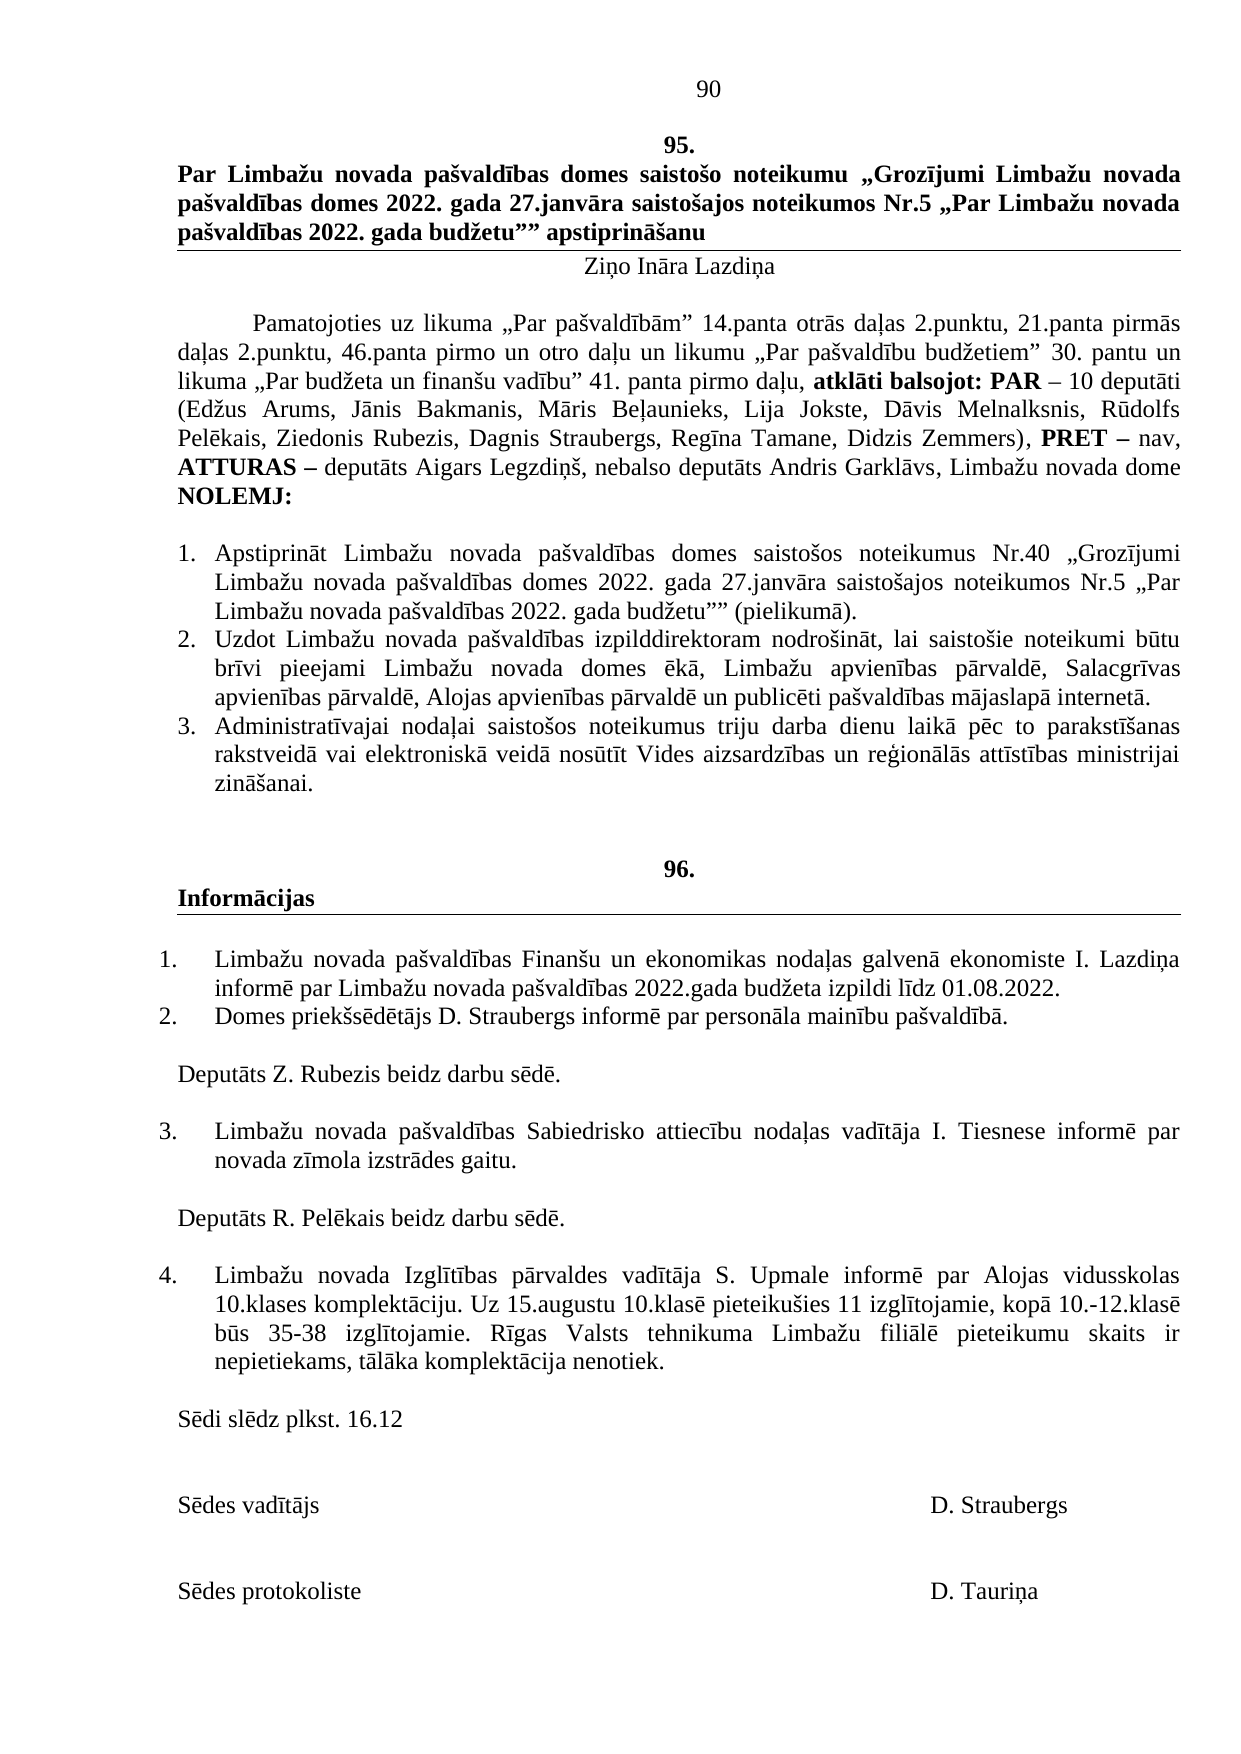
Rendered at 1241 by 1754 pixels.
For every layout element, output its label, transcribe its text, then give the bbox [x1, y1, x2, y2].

list Limbažu novada Izglītības pārvaldes vadītāja S. Upmale informē par Alojas vidusskolas 10.klases komplektāciju. Uz 15.augustu 10.klasē pieteikušies 11 izglītojamie, kopā 10.-12.klasē būs 35-38 izglītojamie. Rīgas Valsts tehnikuma Limbažu filiālē pieteikumu skaits ir nepietiekams, tālāka komplektācija nenotiek. [177, 1260, 1181, 1375]
text Par Limbažu novada pašvaldības domes saistošo noteikumu „Grozījumi Limbažu novada pašvaldības domes 2022. gada 27.janvāra saistošajos noteikumos Nr.5 „Par Limbažu novada pašvaldības 2022. gada budžetu”” apstiprināšanu [177, 159, 1181, 250]
text Deputāts R. Pelēkais beidz darbu sēdē. [177, 1203, 1181, 1231]
list Domes priekšsēdētājs D. Straubergs informē par personāla mainību pašvaldībā. [177, 1001, 1181, 1030]
list Administratīvajai nodaļai saistošos noteikumus triju darba dienu laikā pēc to parakstīšanas rakstveidā vai elektroniskā veidā nosūtīt Vides aizsardzības un reģionālās attīstības ministrijai zināšanai. [177, 711, 1181, 797]
list Uzdot Limbažu novada pašvaldības izpilddirektoram nodrošināt, lai saistošie noteikumi būtu brīvi pieejami Limbažu novada domes ēkā, Limbažu apvienības pārvaldē, Salacgrīvas apvienības pārvaldē, Alojas apvienības pārvaldē un publicēti pašvaldības mājaslapā internetā. [177, 624, 1181, 711]
list Limbažu novada pašvaldības Sabiedrisko attiecību nodaļas vadītāja I. Tiesnese informē par novada zīmola izstrādes gaitu. [177, 1116, 1181, 1174]
text 95. [177, 131, 1181, 159]
text Ziņo Ināra Lazdiņa [177, 251, 1181, 279]
list Limbažu novada pašvaldības Finanšu un ekonomikas nodaļas galvenā ekonomiste I. Lazdiņa informē par Limbažu novada pašvaldības 2022.gada budžeta izpildi līdz 01.08.2022. [177, 944, 1181, 1001]
text Deputāts Z. Rubezis beidz darbu sēdē. [177, 1059, 1181, 1088]
text 96. [177, 854, 1181, 883]
text Informācijas [177, 883, 1181, 914]
text Sēdi slēdz plkst. 16.12 [177, 1404, 1181, 1433]
text Sēdes vadītājs D. Straubergs [177, 1490, 1181, 1519]
text Sēdes protokoliste D. Tauriņa [177, 1576, 1181, 1605]
list Apstiprināt Limbažu novada pašvaldības domes saistošos noteikumus Nr.40 „Grozījumi Limbažu novada pašvaldības domes 2022. gada 27.janvāra saistošajos noteikumos Nr.5 „Par Limbažu novada pašvaldības 2022. gada budžetu”” (pielikumā). [177, 538, 1181, 624]
text Pamatojoties uz likuma „Par pašvaldībām” 14.panta otrās daļas 2.punktu, 21.panta pirmās daļas 2.punktu, 46.panta pirmo un otro daļu un likumu „Par pašvaldību budžetiem” 30. pantu un likuma „Par budžeta un finanšu vadību” 41. panta pirmo daļu, atklāti balsojot: PAR – 10 deputāti (Edžus Arums, Jānis Bakmanis, Māris Beļaunieks, Lija Jokste, Dāvis Melnalksnis, Rūdolfs Pelēkais, Ziedonis Rubezis, Dagnis Straubergs, Regīna Tamane, Didzis Zemmers), PRET – nav, ATTURAS – deputāts Aigars Legzdiņš, nebalso deputāts Andris Garklāvs, Limbažu novada dome NOLEMJ: [177, 308, 1181, 509]
